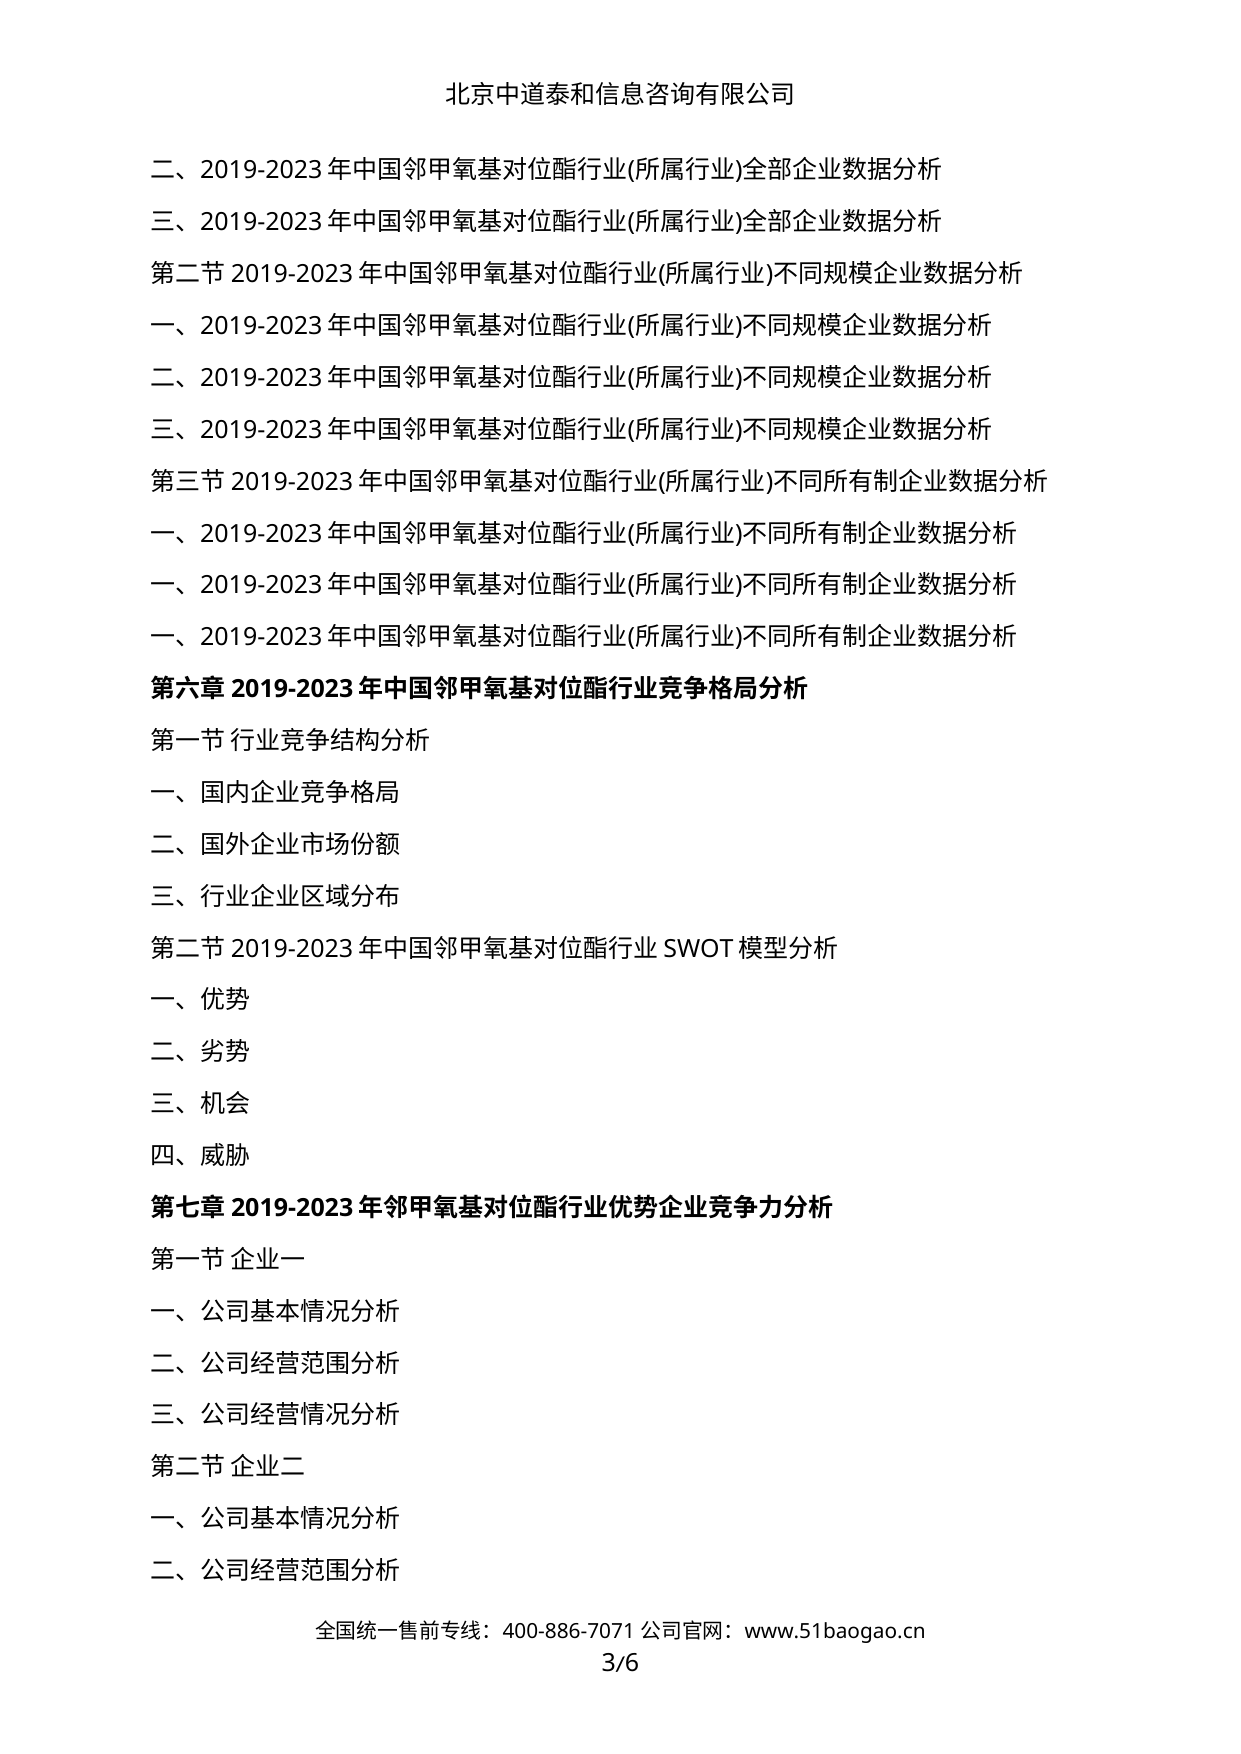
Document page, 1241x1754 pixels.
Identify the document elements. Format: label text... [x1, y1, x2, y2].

text 二、2019-2023年中国邻甲氧基对位酯行业(所属行业)不同规模企业数据分析 [150, 357, 1090, 394]
text 一、优势 [150, 980, 1090, 1016]
text 二、公司经营范围分析 [150, 1343, 1090, 1379]
text 第三节 2019-2023年中国邻甲氧基对位酯行业(所属行业)不同所有制企业数据分析 [150, 461, 1090, 497]
text 第七章 2019-2023年邻甲氧基对位酯行业优势企业竞争力分析 [150, 1187, 1090, 1224]
text 第一节 企业一 [150, 1239, 1090, 1276]
text 二、公司经营范围分析 [150, 1551, 1090, 1587]
text 第二节 企业二 [150, 1447, 1090, 1483]
text 三、机会 [150, 1084, 1090, 1120]
text 二、2019-2023年中国邻甲氧基对位酯行业(所属行业)全部企业数据分析 [150, 150, 1090, 186]
text 一、国内企业竞争格局 [150, 772, 1090, 809]
text 三、行业企业区域分布 [150, 876, 1090, 912]
text 一、2019-2023年中国邻甲氧基对位酯行业(所属行业)不同所有制企业数据分析 [150, 565, 1090, 601]
text 一、公司基本情况分析 [150, 1499, 1090, 1535]
text 三、公司经营情况分析 [150, 1395, 1090, 1431]
text 第二节 2019-2023年中国邻甲氧基对位酯行业(所属行业)不同规模企业数据分析 [150, 254, 1090, 290]
text 三、2019-2023年中国邻甲氧基对位酯行业(所属行业)全部企业数据分析 [150, 202, 1090, 238]
text 二、劣势 [150, 1032, 1090, 1068]
text 一、2019-2023年中国邻甲氧基对位酯行业(所属行业)不同规模企业数据分析 [150, 306, 1090, 342]
text 二、国外企业市场份额 [150, 824, 1090, 861]
text 四、威胁 [150, 1136, 1090, 1172]
text 三、2019-2023年中国邻甲氧基对位酯行业(所属行业)不同规模企业数据分析 [150, 409, 1090, 446]
text 第一节 行业竞争结构分析 [150, 721, 1090, 757]
text 第六章 2019-2023年中国邻甲氧基对位酯行业竞争格局分析 [150, 669, 1090, 705]
text 一、2019-2023年中国邻甲氧基对位酯行业(所属行业)不同所有制企业数据分析 [150, 513, 1090, 549]
text 第二节 2019-2023年中国邻甲氧基对位酯行业SWOT模型分析 [150, 928, 1090, 964]
text 一、2019-2023年中国邻甲氧基对位酯行业(所属行业)不同所有制企业数据分析 [150, 617, 1090, 653]
text 一、公司基本情况分析 [150, 1291, 1090, 1327]
